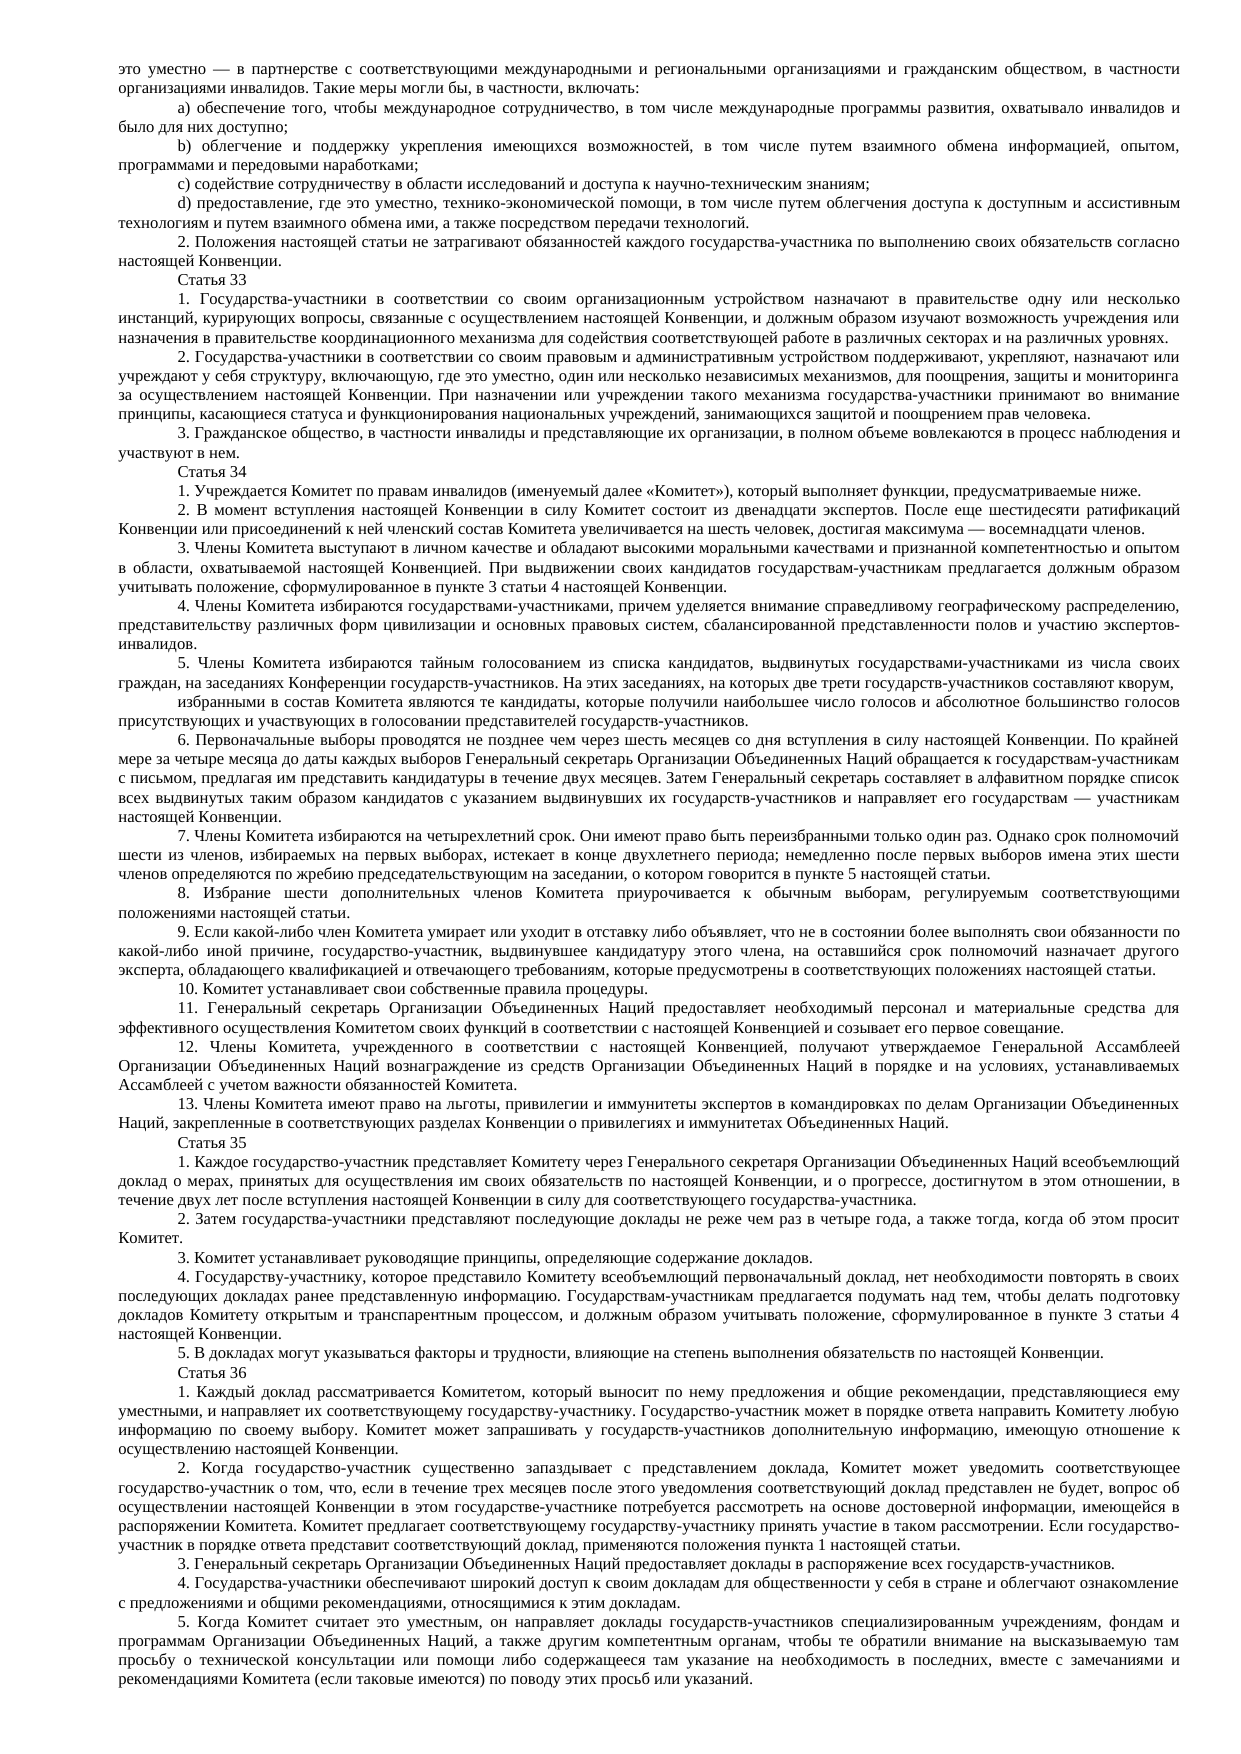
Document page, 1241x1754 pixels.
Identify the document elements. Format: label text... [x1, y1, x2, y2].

text 2. Государства-участники в соответствии со своим правовым и административным устройством поддерживают, укрепляют, назначают или учреждают у себя структуру, включающую, где это уместно, один или несколько независимых механизмов, для поощрения, защиты и мониторинга за осуществлением настоящей Конвенции. При назначении или учреждении такого механизма государства-участники принимают во внимание принципы, касающиеся статуса и функционирования национальных учреждений, занимающихся защитой и поощрением прав человека. [118, 347, 1181, 423]
text 13. Члены Комитета имеют право на льготы, привилегии и иммунитеты экспертов в командировках по делам Организации Объединенных Наций, закрепленные в соответствующих разделах Конвенции о привилегиях и иммунитетах Объединенных Наций. [118, 1094, 1181, 1132]
text 3. Генеральный секретарь Организации Объединенных Наций предоставляет доклады в распоряжение всех государств-участников. [118, 1554, 1181, 1573]
text 10. Комитет устанавливает свои собственные правила процедуры. [118, 979, 1181, 998]
text b) облегчение и поддержку укрепления имеющихся возможностей, в том числе путем взаимного обмена информацией, опытом, программами и передовыми наработками; [118, 136, 1181, 174]
text 1. Каждое государство-участник представляет Комитету через Генерального секретаря Организации Объединенных Наций всеобъемлющий доклад о мерах, принятых для осуществления им своих обязательств по настоящей Конвенции, и о прогрессе, достигнутом в этом отношении, в течение двух лет после вступления настоящей Конвенции в силу для соответствующего государства-участника. [118, 1152, 1181, 1209]
text Статья 36 [118, 1362, 1181, 1382]
text Статья 35 [118, 1132, 1181, 1152]
text 5. В докладах могут указываться факторы и трудности, влияющие на степень выполнения обязательств по настоящей Конвенции. [118, 1343, 1181, 1362]
text c) содействие сотрудничеству в области исследований и доступа к научно-техническим знаниям; [118, 174, 1181, 193]
text 4. Государства-участники обеспечивают широкий доступ к своим докладам для общественности у себя в стране и облегчают ознакомление с предложениями и общими рекомендациями, относящимися к этим докладам. [118, 1573, 1181, 1612]
text 3. Члены Комитета выступают в личном качестве и обладают высокими моральными качествами и признанной компетентностью и опытом в области, охватываемой настоящей Конвенцией. При выдвижении своих кандидатов государствам-участникам предлагается должным образом учитывать положение, сформулированное в пункте 3 статьи 4 настоящей Конвенции. [118, 538, 1181, 596]
text 9. Если какой-либо член Комитета умирает или уходит в отставку либо объявляет, что не в состоянии более выполнять свои обязанности по какой-либо иной причине, государство-участник, выдвинувшее кандидатуру этого члена, на оставшийся срок полномочий назначает другого эксперта, обладающего квалификацией и отвечающего требованиям, которые предусмотрены в соответствующих положениях настоящей статьи. [118, 922, 1181, 979]
text 1. Государства-участники в соответствии со своим организационным устройством назначают в правительстве одну или несколько инстанций, курирующих вопросы, связанные с осуществлением настоящей Конвенции, и должным образом изучают возможность учреждения или назначения в правительстве координационного механизма для содействия соответствующей работе в различных секторах и на различных уровнях. [118, 289, 1181, 347]
text d) предоставление, где это уместно, технико-экономической помощи, в том числе путем облегчения доступа к доступным и ассистивным технологиям и путем взаимного обмена ими, а также посредством передачи технологий. [118, 193, 1181, 232]
text 8. Избрание шести дополнительных членов Комитета приурочивается к обычным выборам, регулируемым соответствующими положениями настоящей статьи. [118, 883, 1181, 922]
text 4. Государству-участнику, которое представило Комитету всеобъемлющий первоначальный доклад, нет необходимости повторять в своих последующих докладах ранее представленную информацию. Государствам-участникам предлагается подумать над тем, чтобы делать подготовку докладов Комитету открытым и транспарентным процессом, и должным образом учитывать положение, сформулированное в пункте 3 статьи 4 настоящей Конвенции. [118, 1267, 1181, 1343]
text 5. Когда Комитет считает это уместным, он направляет доклады государств-участников специализированным учреждениям, фондам и программам Организации Объединенных Наций, а также другим компетентным органам, чтобы те обратили внимание на высказываемую там просьбу о технической консультации или помощи либо содержащееся там указание на необходимость в последних, вместе с замечаниями и рекомендациями Комитета (если таковые имеются) по поводу этих просьб или указаний. [118, 1612, 1181, 1688]
text 11. Генеральный секретарь Организации Объединенных Наций предоставляет необходимый персонал и материальные средства для эффективного осуществления Комитетом своих функций в соответствии с настоящей Конвенцией и созывает его первое совещание. [118, 998, 1181, 1037]
text 3. Гражданское общество, в частности инвалиды и представляющие их организации, в полном объеме вовлекаются в процесс наблюдения и участвуют в нем. [118, 423, 1181, 462]
text 6. Первоначальные выборы проводятся не позднее чем через шесть месяцев со дня вступления в силу настоящей Конвенции. По крайней мере за четыре месяца до даты каждых выборов Генеральный секретарь Организации Объединенных Наций обращается к государствам-участникам с письмом, предлагая им представить кандидатуры в течение двух месяцев. Затем Генеральный секретарь составляет в алфавитном порядке список всех выдвинутых таким образом кандидатов с указанием выдвинувших их государств-участников и направляет его государствам — участникам настоящей Конвенции. [118, 730, 1181, 826]
text 12. Члены Комитета, учрежденного в соответствии с настоящей Конвенцией, получают утверждаемое Генеральной Ассамблеей Организации Объединенных Наций вознаграждение из средств Организации Объединенных Наций в порядке и на условиях, устанавливаемых Ассамблеей с учетом важности обязанностей Комитета. [118, 1037, 1181, 1094]
text 1. Каждый доклад рассматривается Комитетом, который выносит по нему предложения и общие рекомендации, представляющиеся ему уместными, и направляет их соответствующему государству-участнику. Государство-участник может в порядке ответа направить Комитету любую информацию по своему выбору. Комитет может запрашивать у государств-участников дополнительную информацию, имеющую отношение к осуществлению настоящей Конвенции. [118, 1382, 1181, 1458]
text 4. Члены Комитета избираются государствами-участниками, причем уделяется внимание справедливому географическому распределению, представительству различных форм цивилизации и основных правовых систем, сбалансированной представленности полов и участию экспертов-инвалидов. [118, 596, 1181, 653]
text 2. Когда государство-участник существенно запаздывает с представлением доклада, Комитет может уведомить соответствующее государство-участник о том, что, если в течение трех месяцев после этого уведомления соответствующий доклад представлен не будет, вопрос об осуществлении настоящей Конвенции в этом государстве-участнике потребуется рассмотреть на основе достоверной информации, имеющейся в распоряжении Комитета. Комитет предлагает соответствующему государству-участнику принять участие в таком рассмотрении. Если государство-участник в порядке ответа представит соответствующий доклад, применяются положения пункта 1 настоящей статьи. [118, 1458, 1181, 1554]
text 3. Комитет устанавливает руководящие принципы, определяющие содержание докладов. [118, 1247, 1181, 1267]
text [118, 59, 1181, 97]
text 5. Члены Комитета избираются тайным голосованием из списка кандидатов, выдвинутых государствами-участниками из числа своих граждан, на заседаниях Конференции государств-участников. На этих заседаниях, на которых две трети государств-участников составляют кворум, [118, 653, 1181, 692]
text 2. Затем государства-участники представляют последующие доклады не реже чем раз в четыре года, а также тогда, когда об этом просит Комитет. [118, 1209, 1181, 1247]
text a) обеспечение того, чтобы международное сотрудничество, в том числе международные программы развития, охватывало инвалидов и было для них доступно; [118, 97, 1181, 136]
text Статья 34 [118, 462, 1181, 481]
text Статья 33 [118, 270, 1181, 289]
text избранными в состав Комитета являются те кандидаты, которые получили наибольшее число голосов и абсолютное большинство голосов присутствующих и участвующих в голосовании представителей государств-участников. [118, 692, 1181, 730]
text 2. Положения настоящей статьи не затрагивают обязанностей каждого государства-участника по выполнению своих обязательств согласно настоящей Конвенции. [118, 232, 1181, 270]
text 7. Члены Комитета избираются на четырехлетний срок. Они имеют право быть переизбранными только один раз. Однако срок полномочий шести из членов, избираемых на первых выборах, истекает в конце двухлетнего периода; немедленно после первых выборов имена этих шести членов определяются по жребию председательствующим на заседании, о котором говорится в пункте 5 настоящей статьи. [118, 826, 1181, 883]
text 2. В момент вступления настоящей Конвенции в силу Комитет состоит из двенадцати экспертов. После еще шестидесяти ратификаций Конвенции или присоединений к ней членский состав Комитета увеличивается на шесть человек, достигая максимума — восемнадцати членов. [118, 500, 1181, 538]
text 1. Учреждается Комитет по правам инвалидов (именуемый далее «Комитет»), который выполняет функции, предусматриваемые ниже. [118, 481, 1181, 500]
